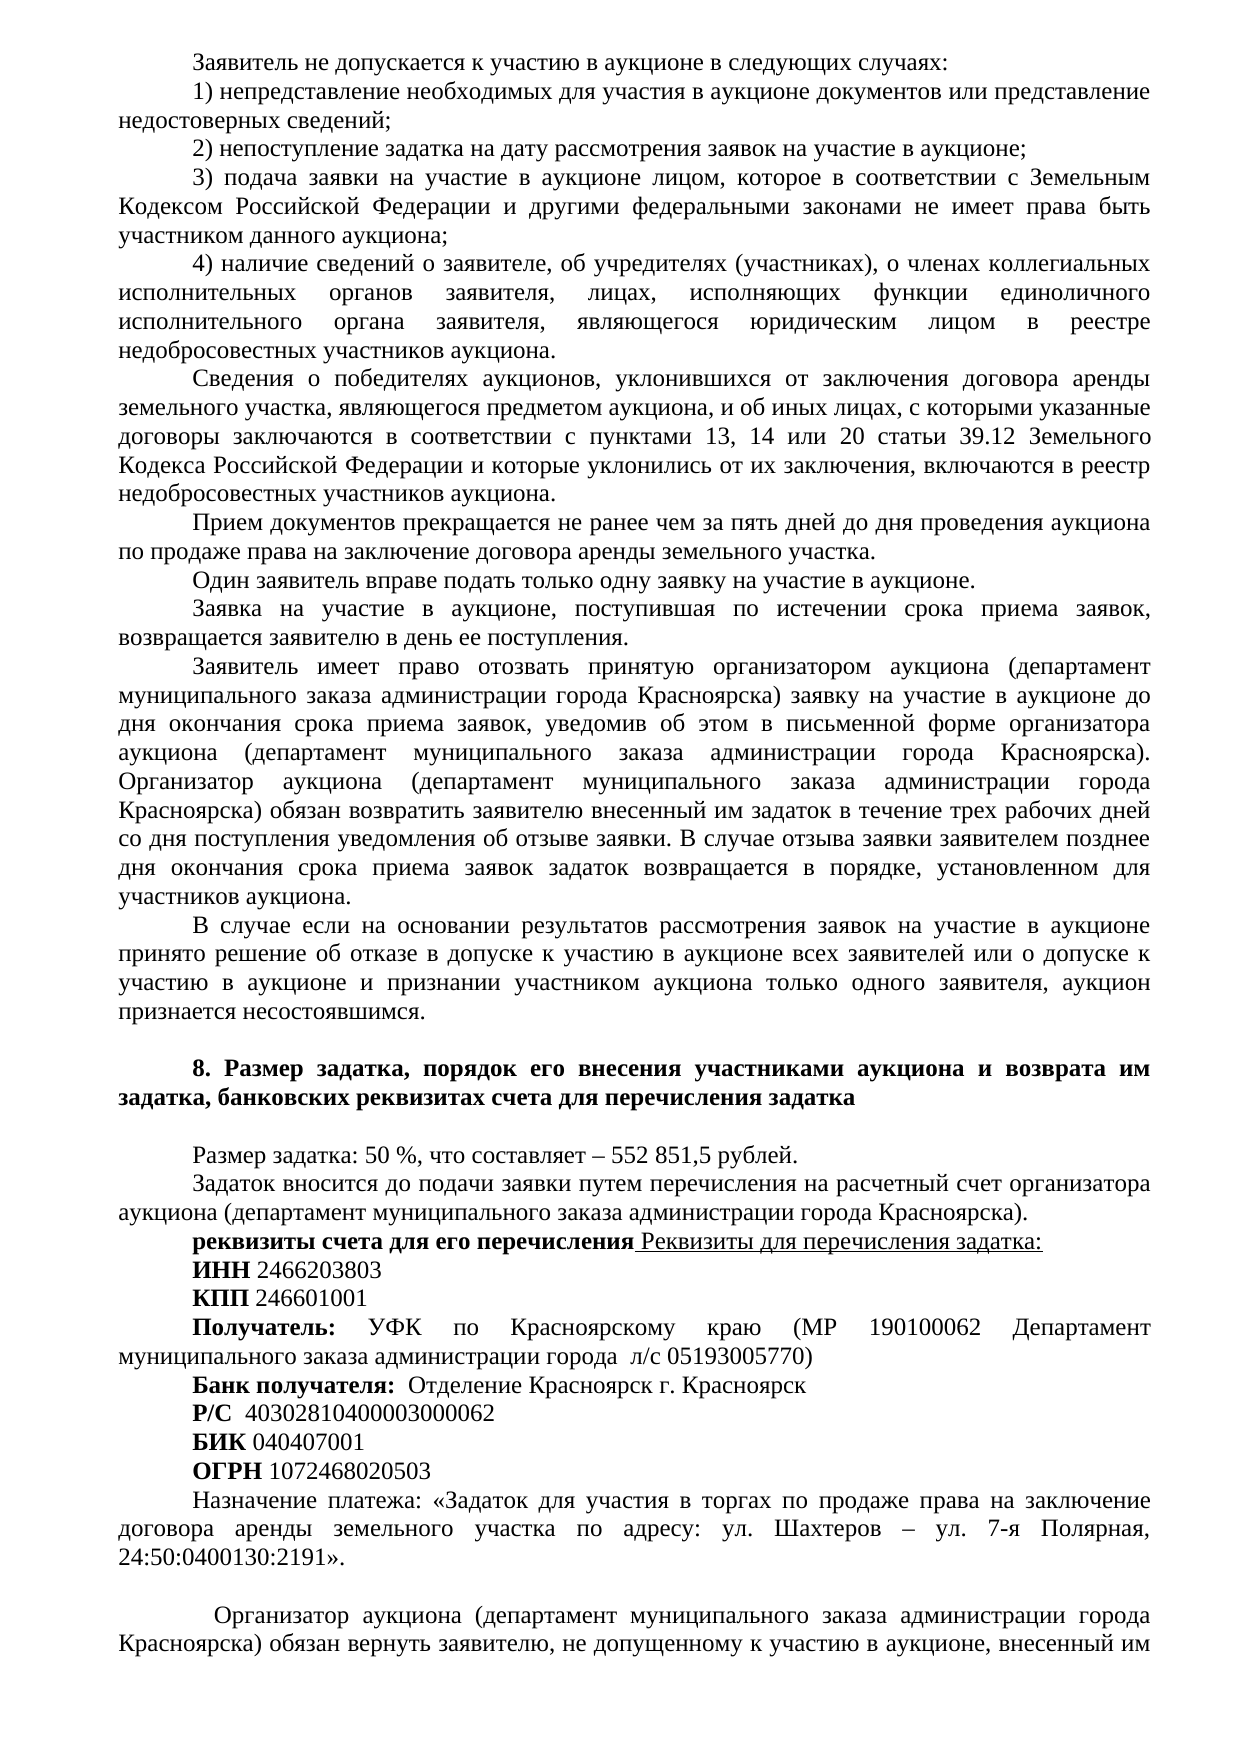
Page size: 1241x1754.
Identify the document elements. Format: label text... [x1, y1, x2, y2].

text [118, 1600, 1152, 1657]
text Получатель: УФК по Красноярскому краю (МР 190100062 Департамент муниципального заказа администрации города л/с 05193005770) [118, 1312, 1152, 1370]
text 4) наличие сведений о заявителе, об учредителях (участниках), о членах коллегиальных исполнительных органов заявителя, лицах, исполняющих функции единоличного исполнительного органа заявителя, являющегося юридическим лицом в реестре недобросовестных участников аукциона. [118, 248, 1152, 363]
text 8. Размер задатка, порядок его внесения участниками аукциона и возврата им задатка, банковских реквизитах счета для перечисления задатка [118, 1053, 1152, 1111]
text Банк получателя: Отделение Красноярск г. Красноярск [118, 1370, 1152, 1398]
text Р/С 40302810400003000062 [118, 1398, 1152, 1427]
text Заявитель имеет право отозвать принятую организатором аукциона (департамент муниципального заказа администрации города Красноярска) заявку на участие в аукционе до дня окончания срока приема заявок, уведомив об этом в письменной форме организатора аукциона (департамент муниципального заказа администрации города Красноярска). Организатор аукциона (департамент муниципального заказа администрации города Красноярска) обязан возвратить заявителю внесенный им задаток в течение трех рабочих дней со дня поступления уведомления об отзыве заявки. В случае отзыва заявки заявителем позднее дня окончания срока приема заявок задаток возвращается в порядке, установленном для участников аукциона. [118, 651, 1152, 910]
text БИК 040407001 [118, 1427, 1152, 1456]
text ОГРН 1072468020503 [118, 1456, 1152, 1485]
text Прием документов прекращается не ранее чем за пять дней до дня проведения аукциона по продаже права на заключение договора аренды земельного участка. [118, 507, 1152, 565]
text 1) непредставление необходимых для участия в аукционе документов или представление недостоверных сведений; [118, 76, 1152, 133]
text Заявка на участие в аукционе, поступившая по истечении срока приема заявок, возвращается заявителю в день ее поступления. [118, 593, 1152, 651]
text Задаток вносится до подачи заявки путем перечисления на расчетный счет организатора аукциона (департамент муниципального заказа администрации города Красноярска). [118, 1168, 1152, 1226]
text 3) подача заявки на участие в аукционе лицом, которое в соответствии с Земельным Кодексом Российской Федерации и другими федеральными законами не имеет права быть участником данного аукциона; [118, 162, 1152, 248]
text Один заявитель вправе подать только одну заявку на участие в аукционе. [118, 565, 1152, 593]
text Заявитель не допускается к участию в аукционе в следующих случаях: [118, 47, 1152, 76]
text ИНН 2466203803 [118, 1255, 1152, 1283]
text Сведения о победителях аукционов, уклонившихся от заключения договора аренды земельного участка, являющегося предметом аукциона, и об иных лицах, с которыми указанные договоры заключаются в соответствии с пунктами 13, 14 или 20 статьи 39.12 Земельного Кодекса Российской Федерации и которые уклонились от их заключения, включаются в реестр недобросовестных участников аукциона. [118, 363, 1152, 507]
text Размер задатка: 50 %, что составляет – 552 851,5 рублей. [118, 1140, 1152, 1168]
title Назначение платежа: «Задаток для участия в торгах по продаже права на заключение договора аренды земельного участка по адресу: ул. Шахтеров – ул. 7-я Полярная, 24:50:0400130:2191». [118, 1485, 1152, 1571]
text В случае если на основании результатов рассмотрения заявок на участие в аукционе принято решение об отказе в допуске к участию в аукционе всех заявителей или о допуске к участию в аукционе и признании участником аукциона только одного заявителя, аукцион признается несостоявшимся. [118, 910, 1152, 1025]
text 2) непоступление задатка на дату рассмотрения заявок на участие в аукционе; [118, 133, 1152, 162]
text КПП 246601001 [118, 1283, 1152, 1312]
text реквизиты счета для его перечисления Реквизиты для перечисления задатка: [118, 1226, 1152, 1255]
